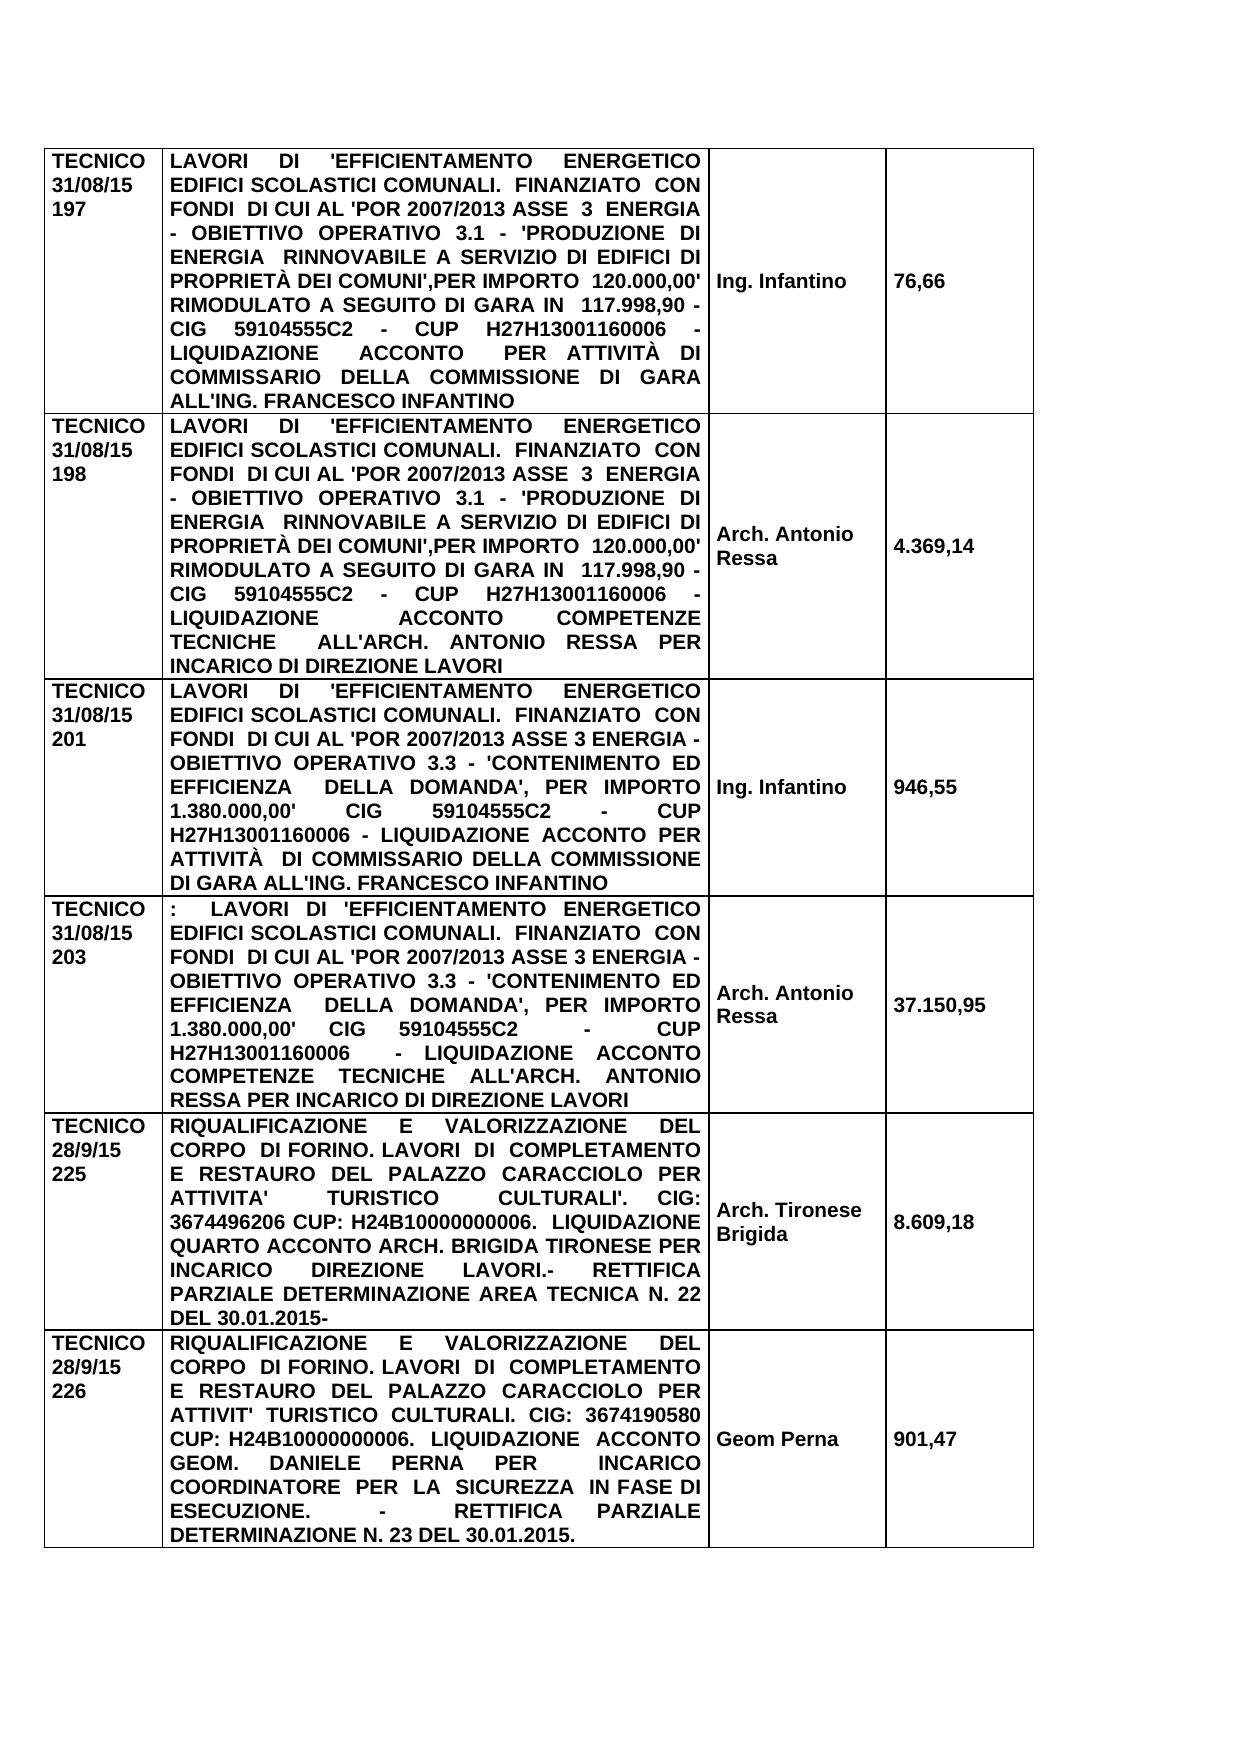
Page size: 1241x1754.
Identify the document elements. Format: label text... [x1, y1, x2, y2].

table_cell TECNICO 31/08/15 197 [45, 149, 162, 413]
table_cell TECNICO 31/08/15 198 [45, 414, 162, 678]
table_cell 901,47 [887, 1331, 1033, 1547]
table_cell TECNICO 28/9/15 226 [45, 1331, 162, 1547]
table_cell Arch. Antonio Ressa [710, 414, 885, 678]
table_cell LAVORI DI 'EFFICIENTAMENTO ENERGETICO EDIFICI SCOLASTICI COMUNALI. FINANZIATO CON FONDI DI CUI AL 'POR 2007/2013 ASSE 3 ENERGIA - OBIETTIVO OPERATIVO 3.1 - 'PRODUZIONE DI ENERGIA RINNOVABILE A SERVIZIO DI EDIFICI DI PROPRIETÀ DEI COMUNI',PER IMPORTO 120.000,00' RIMODULATO A SEGUITO DI GARA IN 117.998,90 - CIG 59104555C2 - CUP H27H13001160006 - LIQUIDAZIONE ACCONTO COMPETENZE TECNICHE ALL'ARCH. ANTONIO RESSA PER INCARICO DI DIREZIONE LAVORI [163, 414, 708, 678]
table_cell TECNICO 31/08/15 203 [45, 897, 162, 1112]
table_cell Arch. Antonio Ressa [710, 897, 885, 1112]
table_cell Arch. Tironese Brigida [710, 1114, 885, 1329]
table_cell : LAVORI DI 'EFFICIENTAMENTO ENERGETICO EDIFICI SCOLASTICI COMUNALI. FINANZIATO CON FONDI DI CUI AL 'POR 2007/2013 ASSE 3 ENERGIA - OBIETTIVO OPERATIVO 3.3 - 'CONTENIMENTO ED EFFICIENZA DELLA DOMANDA', PER IMPORTO 1.380.000,00' CIG 59104555C2 - CUP H27H13001160006 - LIQUIDAZIONE ACCONTO COMPETENZE TECNICHE ALL'ARCH. ANTONIO RESSA PER INCARICO DI DIREZIONE LAVORI [163, 897, 708, 1112]
table_cell LAVORI DI 'EFFICIENTAMENTO ENERGETICO EDIFICI SCOLASTICI COMUNALI. FINANZIATO CON FONDI DI CUI AL 'POR 2007/2013 ASSE 3 ENERGIA - OBIETTIVO OPERATIVO 3.3 - 'CONTENIMENTO ED EFFICIENZA DELLA DOMANDA', PER IMPORTO 1.380.000,00' CIG 59104555C2 - CUP H27H13001160006 - LIQUIDAZIONE ACCONTO PER ATTIVITÀ DI COMMISSARIO DELLA COMMISSIONE DI GARA ALL'ING. FRANCESCO INFANTINO [163, 680, 708, 895]
table_cell 946,55 [887, 680, 1033, 895]
table_cell RIQUALIFICAZIONE E VALORIZZAZIONE DEL CORPO DI FORINO. LAVORI DI COMPLETAMENTO E RESTAURO DEL PALAZZO CARACCIOLO PER ATTIVIT' TURISTICO CULTURALI. CIG: 3674190580 CUP: H24B10000000006. LIQUIDAZIONE ACCONTO GEOM. DANIELE PERNA PER INCARICO COORDINATORE PER LA SICUREZZA IN FASE DI ESECUZIONE. - RETTIFICA PARZIALE DETERMINAZIONE N. 23 DEL 30.01.2015. [163, 1331, 708, 1547]
table_cell Ing. Infantino [710, 680, 885, 895]
table_cell 76,66 [887, 149, 1033, 413]
table_cell Ing. Infantino [710, 149, 885, 413]
table_cell TECNICO 28/9/15 225 [45, 1114, 162, 1329]
table_cell 37.150,95 [887, 897, 1033, 1112]
table_cell LAVORI DI 'EFFICIENTAMENTO ENERGETICO EDIFICI SCOLASTICI COMUNALI. FINANZIATO CON FONDI DI CUI AL 'POR 2007/2013 ASSE 3 ENERGIA - OBIETTIVO OPERATIVO 3.1 - 'PRODUZIONE DI ENERGIA RINNOVABILE A SERVIZIO DI EDIFICI DI PROPRIETÀ DEI COMUNI',PER IMPORTO 120.000,00' RIMODULATO A SEGUITO DI GARA IN 117.998,90 - CIG 59104555C2 - CUP H27H13001160006 - LIQUIDAZIONE ACCONTO PER ATTIVITÀ DI COMMISSARIO DELLA COMMISSIONE DI GARA ALL'ING. FRANCESCO INFANTINO [163, 149, 708, 413]
table_cell RIQUALIFICAZIONE E VALORIZZAZIONE DEL CORPO DI FORINO. LAVORI DI COMPLETAMENTO E RESTAURO DEL PALAZZO CARACCIOLO PER ATTIVITA' TURISTICO CULTURALI'. CIG: 3674496206 CUP: H24B10000000006. LIQUIDAZIONE QUARTO ACCONTO ARCH. BRIGIDA TIRONESE PER INCARICO DIREZIONE LAVORI.- RETTIFICA PARZIALE DETERMINAZIONE AREA TECNICA N. 22 DEL 30.01.2015- [163, 1114, 708, 1329]
table_cell 8.609,18 [887, 1114, 1033, 1329]
table_cell 4.369,14 [887, 414, 1033, 678]
table_cell TECNICO 31/08/15 201 [45, 680, 162, 895]
table_cell Geom Perna [710, 1331, 885, 1547]
